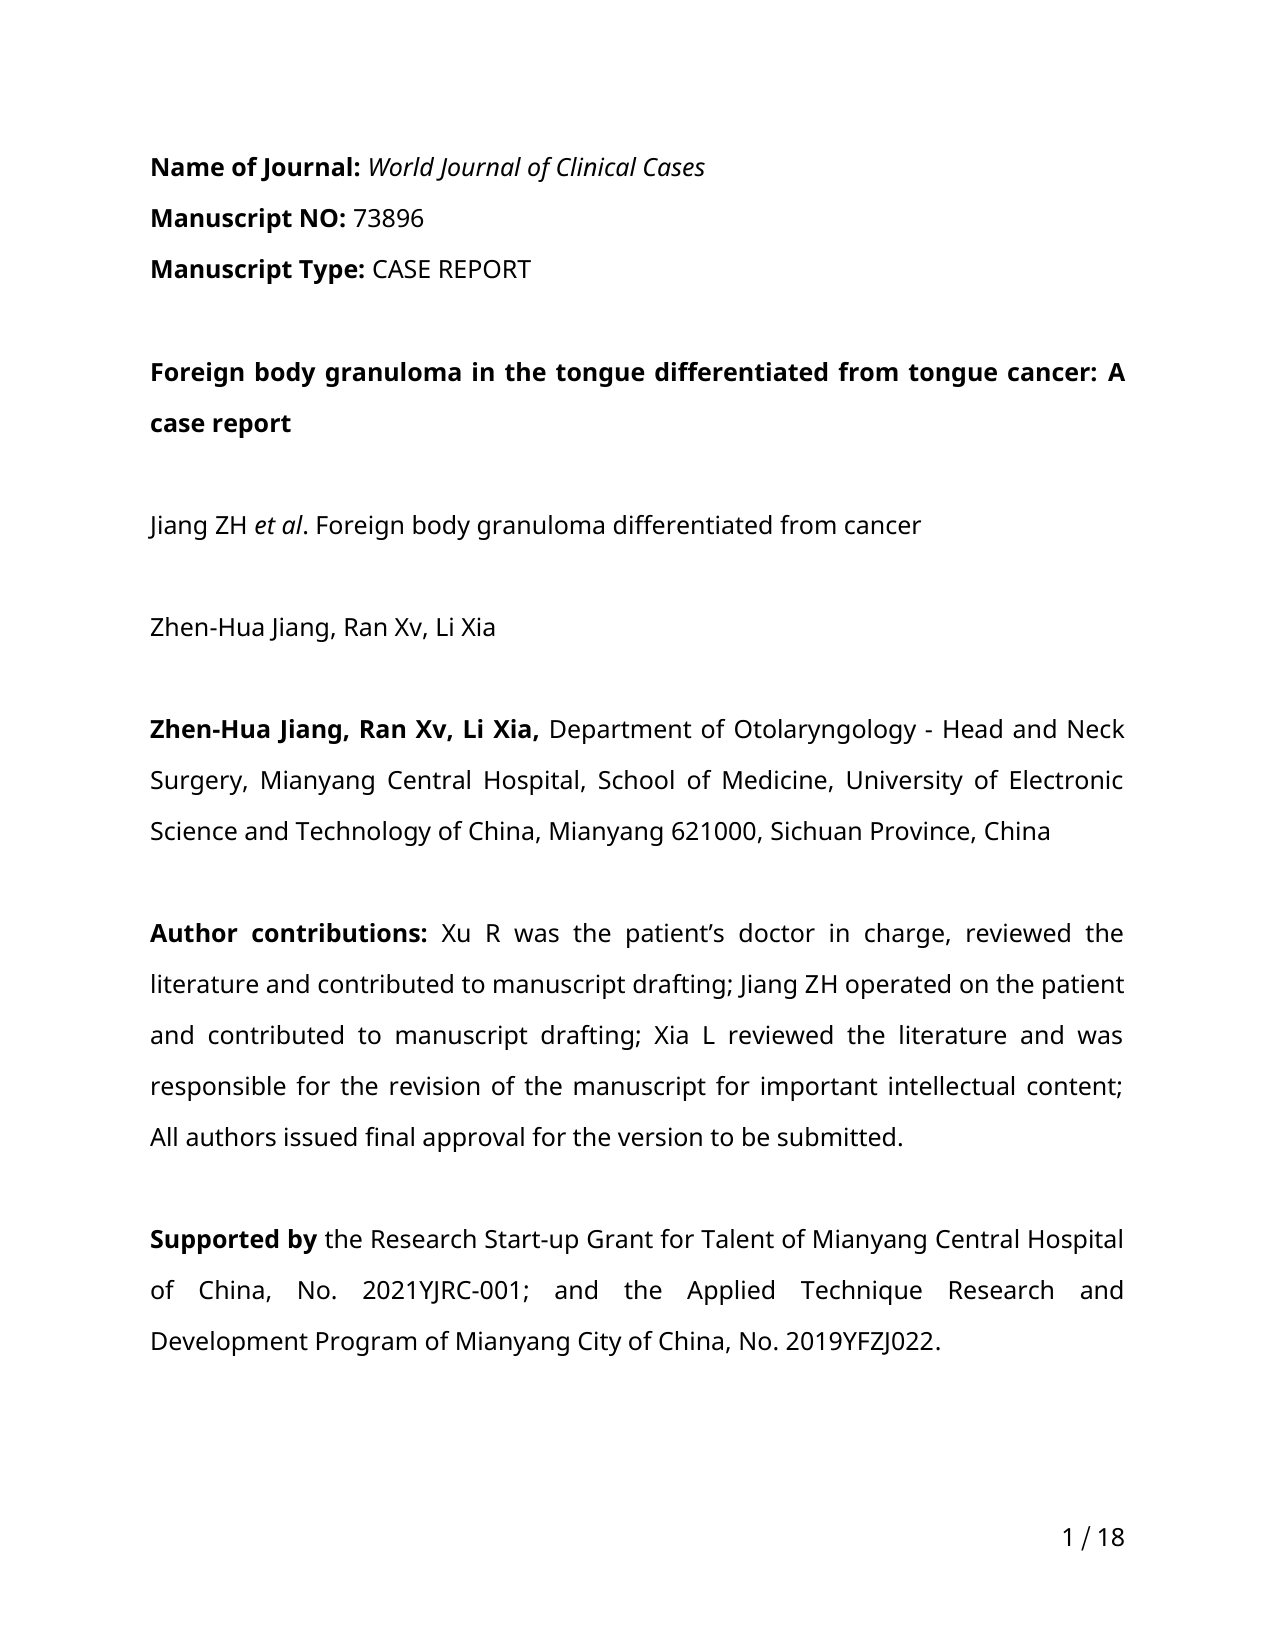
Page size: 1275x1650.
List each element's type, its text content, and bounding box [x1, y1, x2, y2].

text Zhen-hua Jiang, Ran Xv, Li Xia [150, 609, 1125, 643]
text Foreign body granuloma in the tongue differentiated from tongue cancer: A case report [150, 354, 1125, 439]
text Name of Journal: World Journal of Clinical Cases [150, 150, 1125, 184]
text Manuscript NO: 73896 [150, 201, 1125, 235]
text Manuscript Type: CASE REPORT [150, 252, 1125, 286]
text Jiang ZH et al. Foreign body granuloma differentiated from cancer [150, 507, 1125, 541]
text Zhen-hua Jiang, Ran Xv, Li Xia, Department of Otolaryngology - Head and Neck Surgery, Mianyang Central Hospital, School of Medicine, University of Electronic Science and Technology of China, Mianyang 621000, Sichuan Province, China [150, 711, 1125, 848]
text Author contributions: Xu R was the patient’s doctor in charge, reviewed the literature and contributed to manuscript drafting; Jiang ZH operated on the patient and contributed to manuscript drafting; Xia L reviewed the literature and was responsible for the revision of the manuscript for important intellectual content; All authors issued final approval for the version to be submitted. [150, 916, 1125, 1154]
text Supported by the Research Start-up Grant for Talent of Mianyang Central Hospital of China, No. 2021YJRC-001; and the Applied Technique Research and Development Program of Mianyang City of China, No. 2019YFZJ022. [150, 1222, 1125, 1358]
